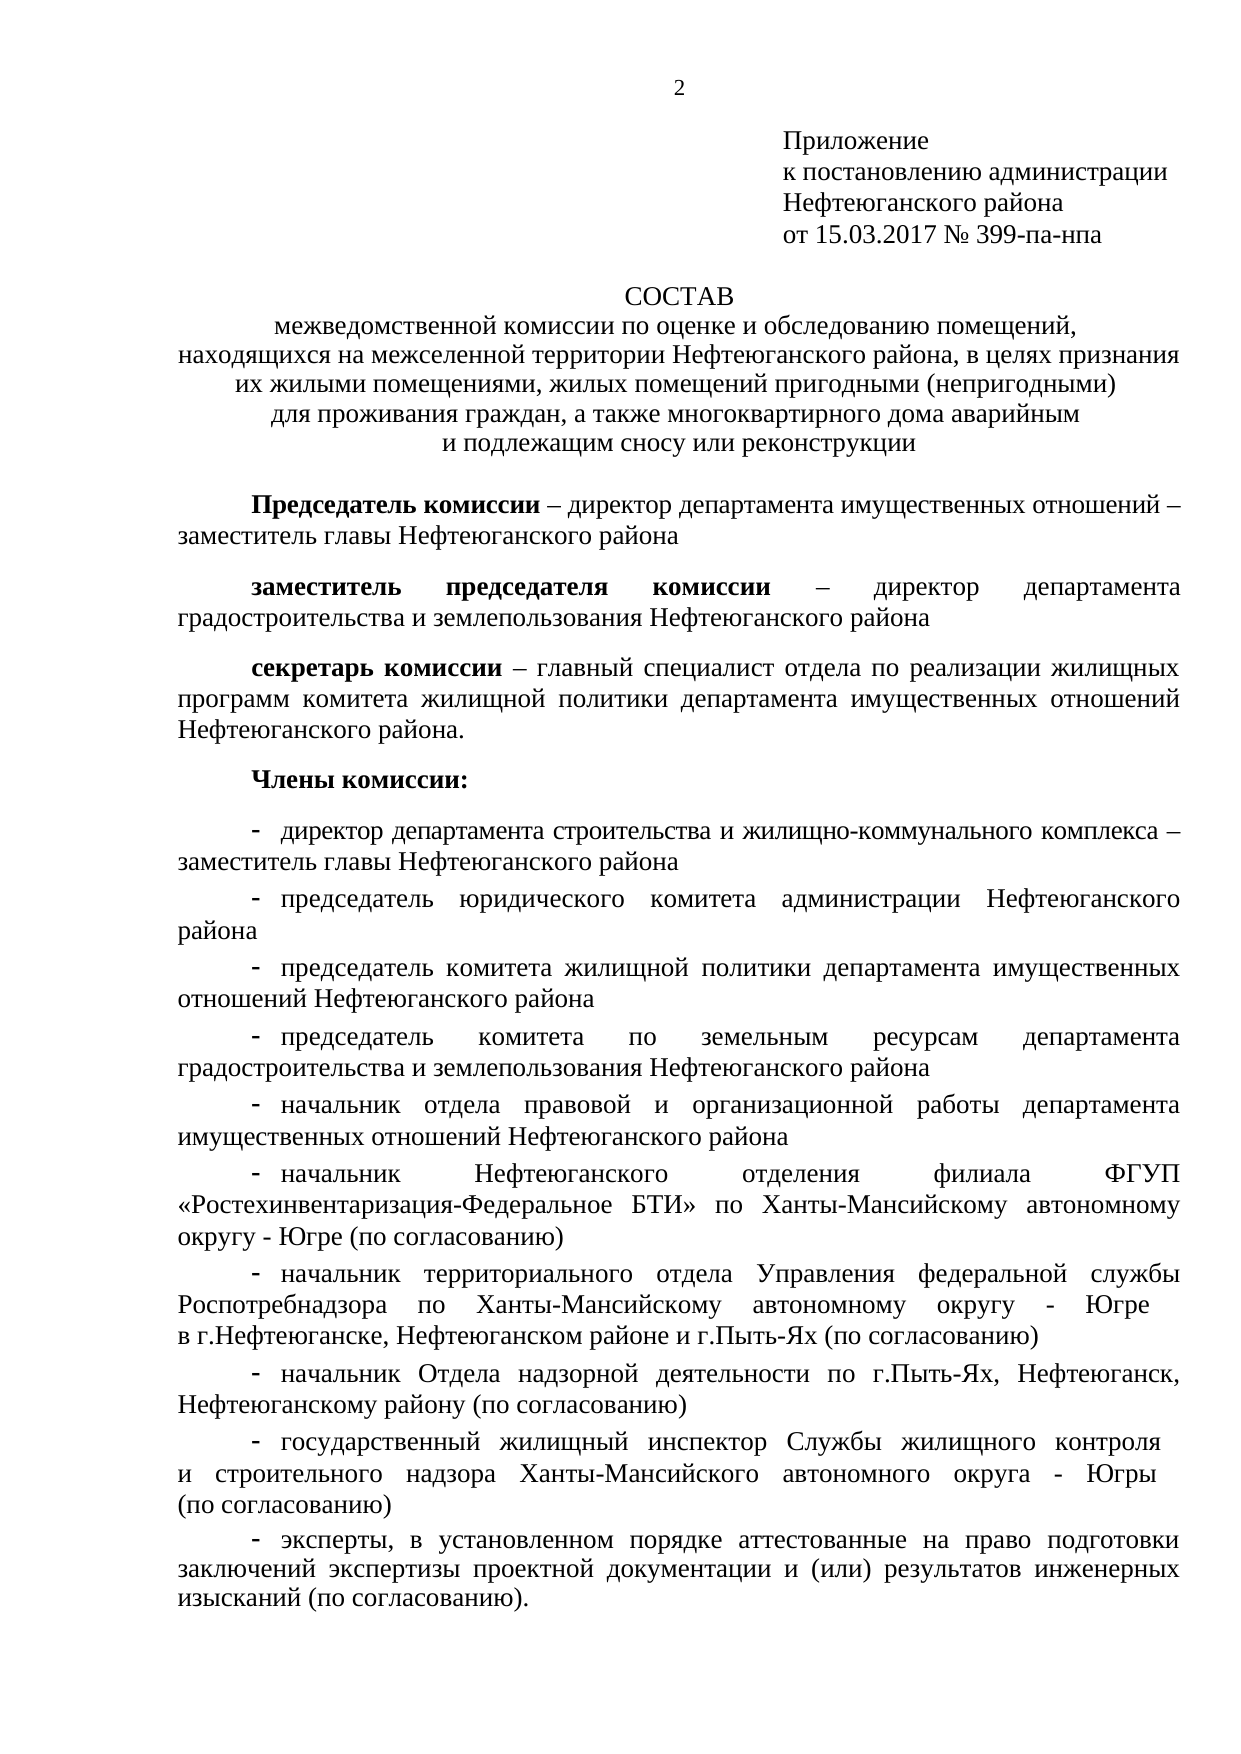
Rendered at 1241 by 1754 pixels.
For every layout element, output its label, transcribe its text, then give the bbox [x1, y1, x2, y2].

list государственный жилищный инспектор Службы жилищного контроля и строительного надзора Ханты-Мансийского автономного округа - Югры (по согласованию) [177, 1425, 1181, 1519]
text Нефтеюганского района [783, 187, 1181, 218]
list директор департамента строительства и жилищно-коммунального комплекса – заместитель главы Нефтеюганского района [177, 814, 1181, 876]
list начальник Нефтеюганского отделения филиала ФГУП «Ростехинвентаризация-Федеральное БТИ» по Ханты-Мансийскому автономному округу - Югре (по согласованию) [177, 1157, 1181, 1251]
list начальник Отдела надзорной деятельности по г.Пыть-Ях, Нефтеюганск, Нефтеюганскому району (по согласованию) [177, 1357, 1181, 1419]
text СОСТАВ [177, 280, 1181, 311]
list эксперты, в установленном порядке аттестованные на право подготовки заключений экспертизы проектной документации и (или) результатов инженерных изысканий (по согласованию). [177, 1525, 1181, 1613]
text Члены комиссии: [177, 764, 1181, 795]
text заместитель председателя комиссии – директор департамента градостроительства и землепользования Нефтеюганского района [177, 569, 1181, 632]
list начальник территориального отдела Управления федеральной службы Роспотребнадзора по Ханты-Мансийскому автономному округу - Югре в г.Нефтеюганске, Нефтеюганском районе и г.Пыть-Ях (по согласованию) [177, 1257, 1181, 1351]
text межведомственной комиссии по оценке и обследованию помещений, находящихся на межселенной территории Нефтеюганского района, в целях признания их жилыми помещениями, жилых помещений пригодными (непригодными) для проживания граждан, а также многоквартирного дома аварийным и подлежащим сносу или реконструкции [177, 311, 1181, 457]
text к постановлению администрации [783, 155, 1181, 187]
list председатель комитета жилищной политики департамента имущественных отношений Нефтеюганского района [177, 951, 1181, 1014]
list начальник отдела правовой и организационной работы департамента имущественных отношений Нефтеюганского района [177, 1088, 1181, 1151]
list председатель комитета по земельным ресурсам департамента градостроительства и землепользования Нефтеюганского района [177, 1020, 1181, 1082]
text Приложение [783, 124, 1181, 155]
text Председатель комиссии – директор департамента имущественных отношений – заместитель главы Нефтеюганского района [177, 488, 1181, 550]
text секретарь комиссии – главный специалист отдела по реализации жилищных программ комитета жилищной политики департамента имущественных отношений Нефтеюганского района. [177, 651, 1181, 744]
list председатель юридического комитета администрации Нефтеюганского района [177, 883, 1181, 945]
text от 15.03.2017 № 399-па-нпа [783, 218, 1181, 249]
